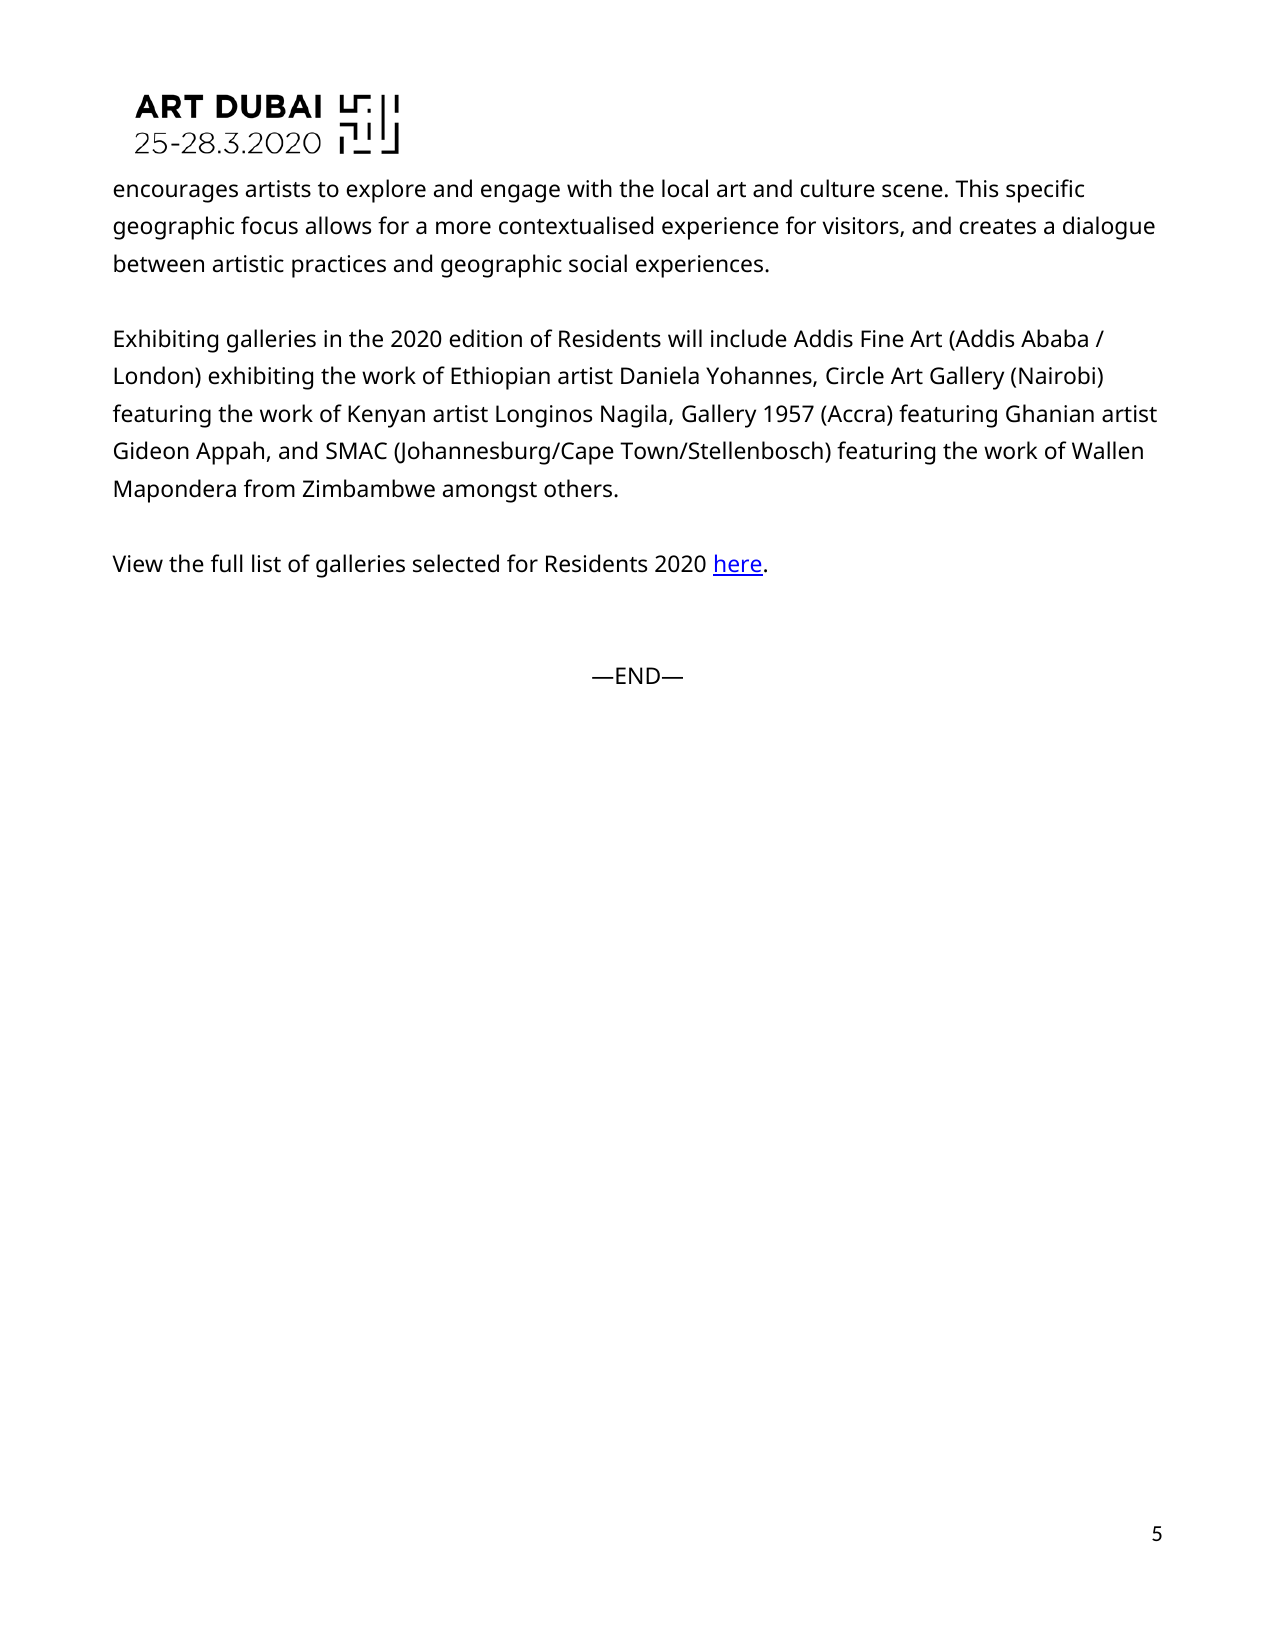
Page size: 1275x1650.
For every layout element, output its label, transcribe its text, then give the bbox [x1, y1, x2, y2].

text —END— [112, 660, 1162, 691]
picture [112, 75, 419, 173]
text View the full list of galleries selected for Residents 2020 here. [112, 548, 1162, 579]
text Exhibiting galleries in the 2020 edition of Residents will include Addis Fine Art (Addis Ababa / London) exhibiting the work of Ethiopian artist Daniela Yohannes, Circle Art Gallery (Nairobi) featuring the work of Kenyan artist Longinos Nagila, Gallery 1957 (Accra) featuring Ghanian artist Gideon Appah, and SMAC (Johannesburg/Cape Town/Stellenbosch) featuring the work of Wallen Mapondera from Zimbambwe amongst others. [112, 323, 1162, 504]
